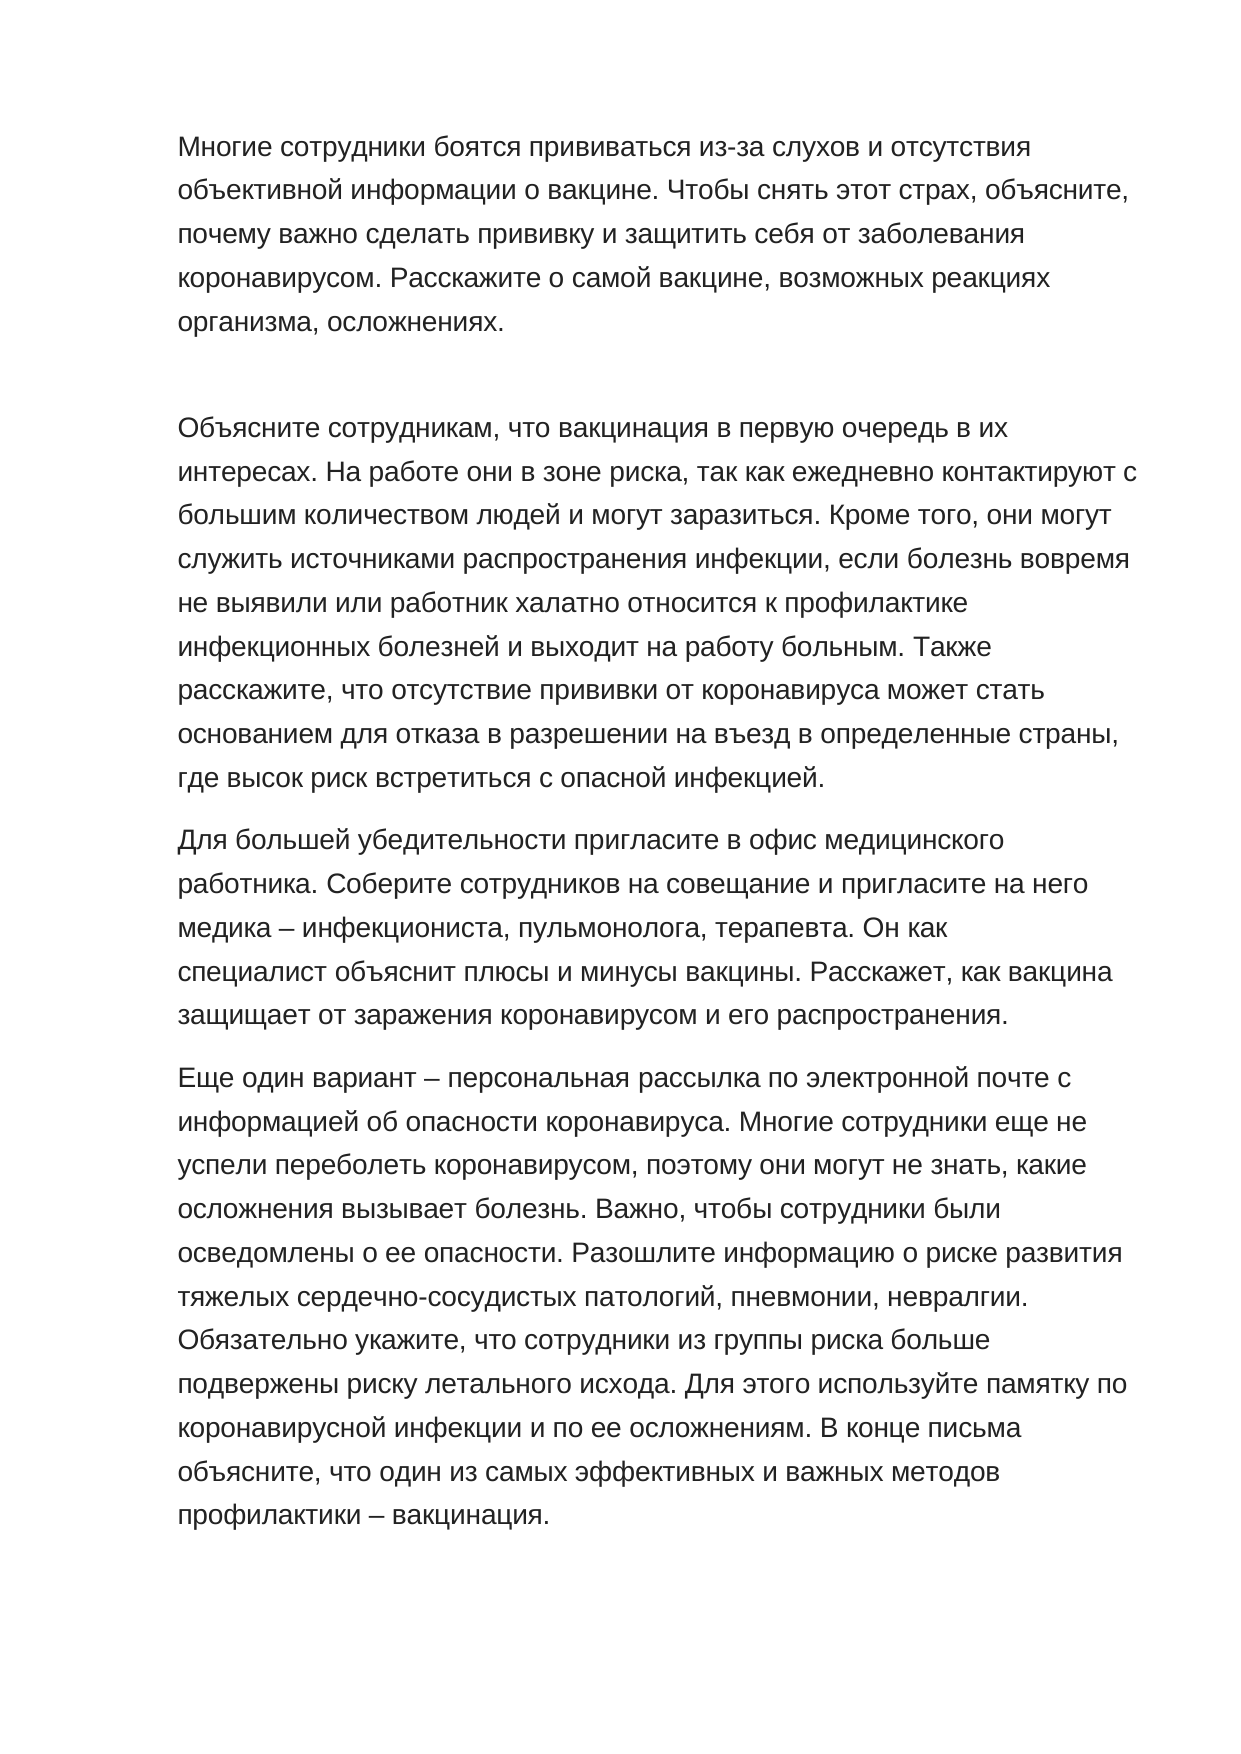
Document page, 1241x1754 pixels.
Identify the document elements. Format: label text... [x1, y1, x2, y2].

text Еще один вариант – персональная рассылка по электронной почте с информацией об опасности коронавируса. Многие сотрудники еще не успели переболеть коронавирусом, поэтому они могут не знать, какие осложнения вызывает болезнь. Важно, чтобы сотрудники были осведомлены о ее опасности. Разошлите информацию о риске развития тяжелых сердечно-сосудистых патологий, пневмонии, невралгии. Обязательно укажите, что сотрудники из группы риска больше подвержены риску летального исхода. Для этого используйте памятку по коронавирусной инфекции и по ее осложнениям. В конце письма объясните, что один из самых эффективных и важных методов профилактики – вакцинация. [177, 1049, 1152, 1531]
text Для большей убедительности пригласите в офис медицинского работника. Соберите сотрудников на совещание и пригласите на него медика – инфекциониста, пульмонолога, терапевта. Он как специалист объяснит плюсы и минусы вакцины. Расскажет, как вакцина защищает от заражения коронавирусом и его распространения. [177, 812, 1152, 1031]
text Многие сотрудники боятся прививаться из-за слухов и отсутствия объективной информации о вакцине. Чтобы снять этот страх, объясните, почему важно сделать прививку и защитить себя от заболевания коронавирусом. Расскажите о самой вакцине, возможных реакциях организма, осложнениях. [177, 118, 1152, 381]
text Объясните сотрудникам, что вакцинация в первую очередь в их интересах. На работе они в зоне риска, так как ежедневно контактируют с большим количеством людей и могут заразиться. Кроме того, они могут служить источниками распространения инфекции, если болезнь вовремя не выявили или работник халатно относится к профилактике инфекционных болезней и выходит на работу больным. Также расскажите, что отсутствие прививки от коронавируса может стать основанием для отказа в разрешении на въезд в определенные страны, где высок риск встретиться с опасной инфекцией. [177, 399, 1152, 793]
